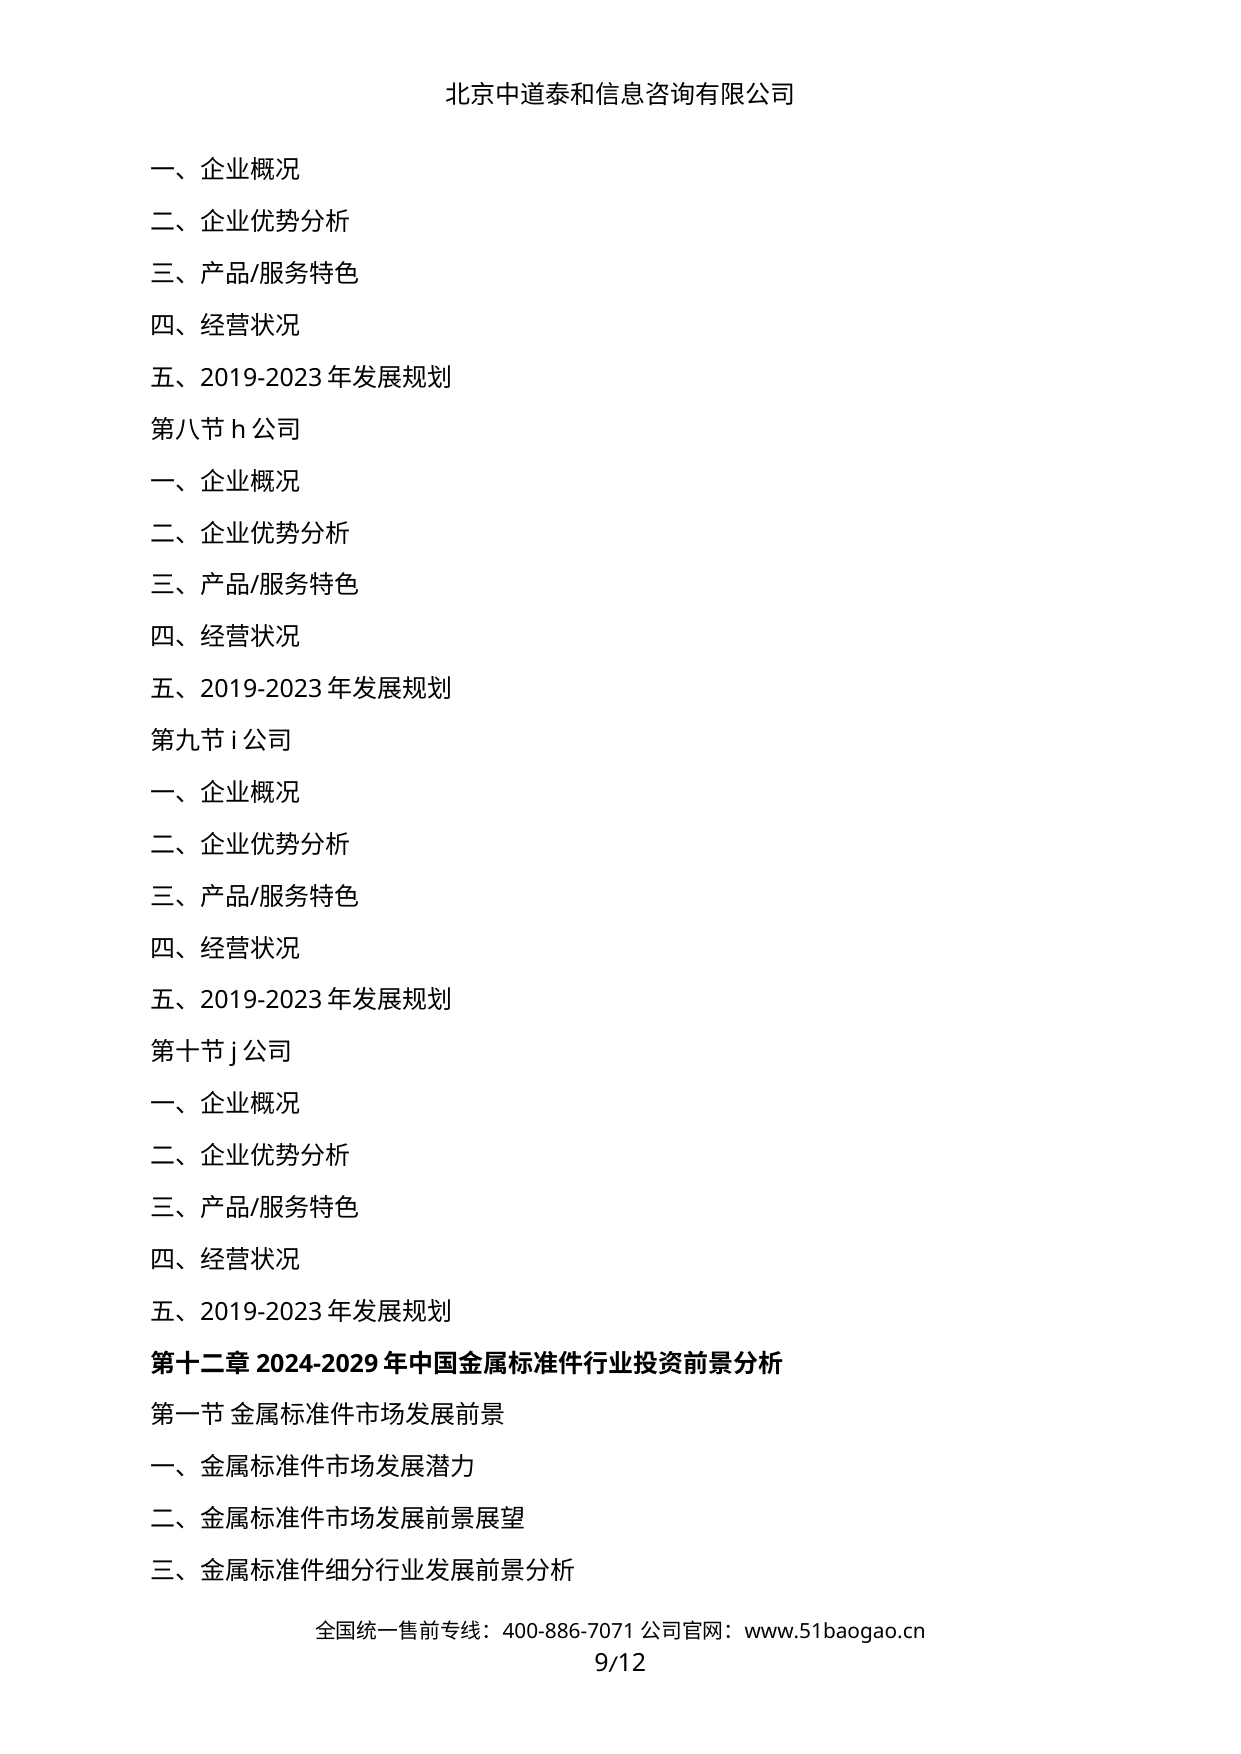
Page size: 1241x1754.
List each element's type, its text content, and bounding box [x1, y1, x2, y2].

text 四、经营状况 [150, 928, 1090, 964]
text 二、企业优势分析 [150, 202, 1090, 238]
text 五、2019-2023年发展规划 [150, 669, 1090, 705]
text 第十二章 2024-2029年中国金属标准件行业投资前景分析 [150, 1343, 1090, 1379]
text 三、产品/服务特色 [150, 565, 1090, 601]
text 二、企业优势分析 [150, 513, 1090, 549]
text 五、2019-2023年发展规划 [150, 980, 1090, 1016]
text 五、2019-2023年发展规划 [150, 1291, 1090, 1327]
text 第九节 i公司 [150, 721, 1090, 757]
text 一、企业概况 [150, 150, 1090, 186]
text 四、经营状况 [150, 306, 1090, 342]
text 三、产品/服务特色 [150, 876, 1090, 912]
text 三、金属标准件细分行业发展前景分析 [150, 1551, 1090, 1587]
text 一、金属标准件市场发展潜力 [150, 1447, 1090, 1483]
text 一、企业概况 [150, 772, 1090, 809]
text 一、企业概况 [150, 461, 1090, 497]
text 第十节 j公司 [150, 1032, 1090, 1068]
text 三、产品/服务特色 [150, 1187, 1090, 1224]
text 第八节 h公司 [150, 409, 1090, 446]
text 四、经营状况 [150, 1239, 1090, 1276]
text 五、2019-2023年发展规划 [150, 357, 1090, 394]
text 一、企业概况 [150, 1084, 1090, 1120]
text 四、经营状况 [150, 617, 1090, 653]
text 二、企业优势分析 [150, 824, 1090, 861]
text 二、企业优势分析 [150, 1136, 1090, 1172]
text 第一节 金属标准件市场发展前景 [150, 1395, 1090, 1431]
text 三、产品/服务特色 [150, 254, 1090, 290]
text 二、金属标准件市场发展前景展望 [150, 1499, 1090, 1535]
